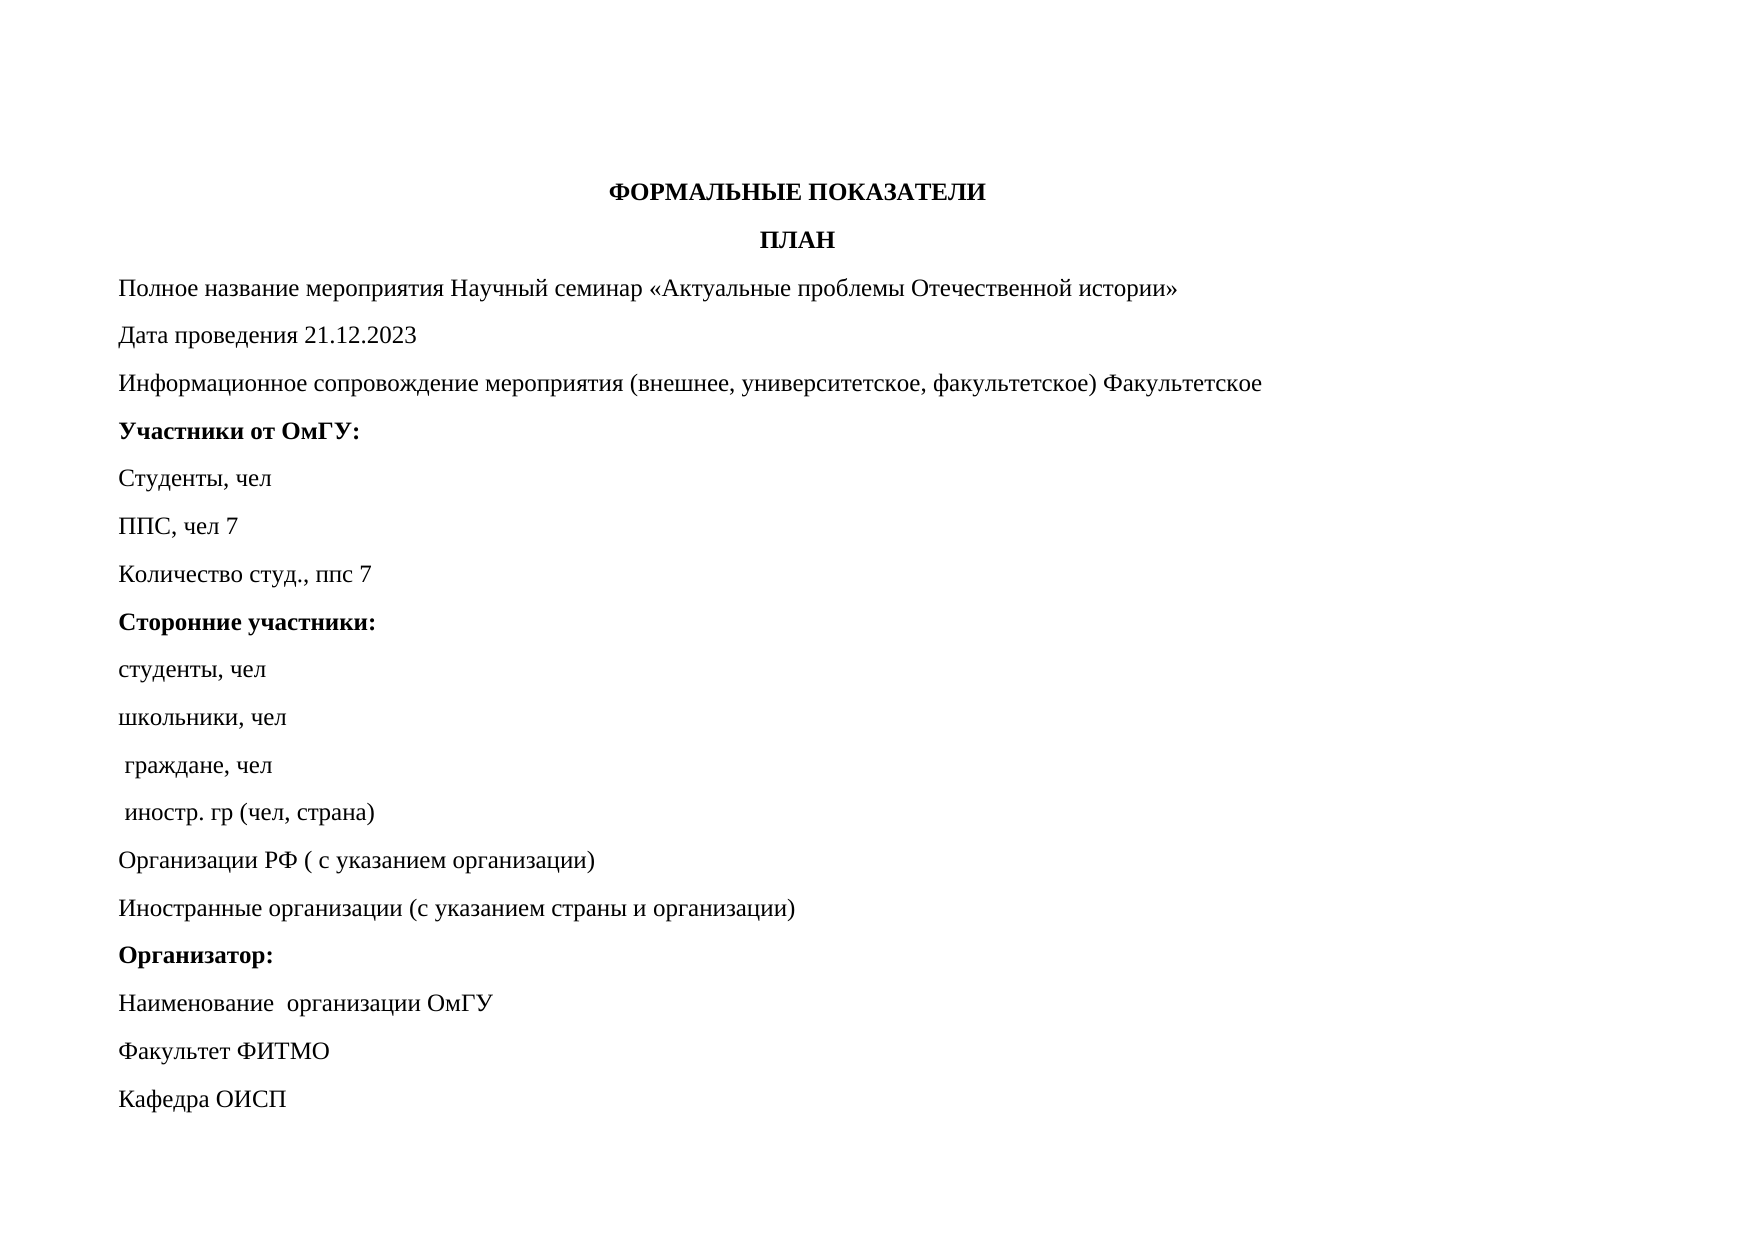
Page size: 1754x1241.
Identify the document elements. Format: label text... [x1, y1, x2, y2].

text студенты, чел [118, 654, 1477, 683]
text ФОРМАЛЬНЫЕ ПОКАЗАТЕЛИ [118, 177, 1477, 206]
text Кафедра ОИСП [118, 1084, 1477, 1112]
text школьники, чел [118, 702, 1477, 731]
text Иностранные организации (с указанием страны и организации) [118, 893, 1477, 922]
text Наименование организации ОмГУ [118, 988, 1477, 1017]
text Участники от ОмГУ: [118, 416, 1477, 444]
text Дата проведения 21.12.2023 [118, 320, 1477, 349]
text Сторонние участники: [118, 607, 1477, 635]
text ППС, чел 7 [118, 511, 1477, 540]
text иностр. гр (чел, страна) [118, 797, 1477, 826]
text Полное название мероприятия Научный семинар «Актуальные проблемы Отечественной истории» [118, 273, 1477, 301]
text Факультет ФИТМО [118, 1036, 1477, 1065]
text Студенты, чел [118, 463, 1477, 492]
text Организации РФ ( с указанием организации) [118, 845, 1477, 874]
text Количество студ., ппс 7 [118, 559, 1477, 588]
text граждане, чел [118, 750, 1477, 778]
text Информационное сопровождение мероприятия (внешнее, университетское, факультетское) Факультетское [118, 368, 1477, 397]
text ПЛАН [118, 225, 1477, 254]
text Организатор: [118, 941, 1477, 969]
